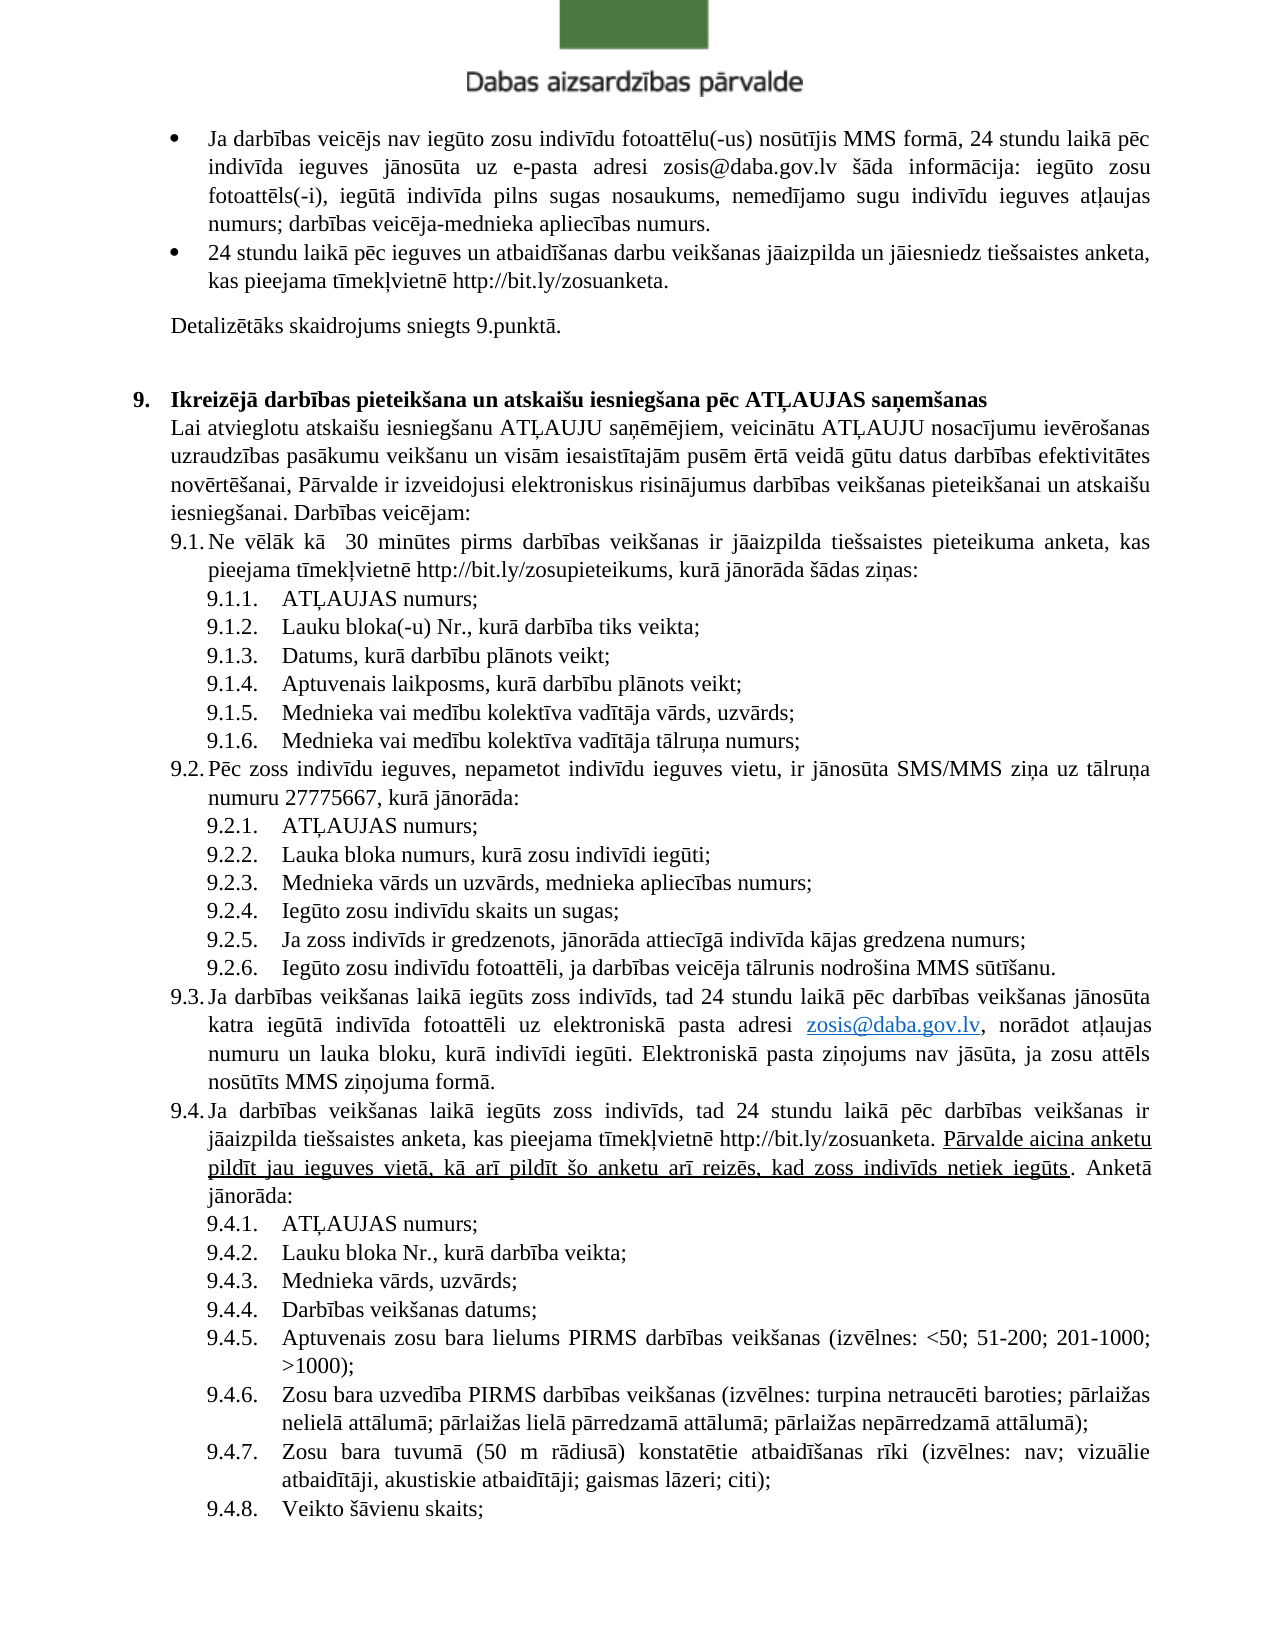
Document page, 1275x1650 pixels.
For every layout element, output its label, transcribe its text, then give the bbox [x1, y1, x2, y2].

list Ne vēlāk kā 30 minūtes pirms darbības veikšanas ir jāaizpilda tiešsaistes pieteikuma anketa, kas pieejama tīmekļvietnē http://bit.ly/zosupieteikums, kurā jānorāda šādas ziņas: [170, 528, 1152, 583]
list Ikreizējā darbības pieteikšana un atskaišu iesniegšana pēc ATĻAUJAS saņemšanas [133, 386, 1152, 412]
list Veikto šāvienu skaits; [207, 1495, 1152, 1521]
list Ja darbības veikšanas laikā iegūts zoss indivīds, tad 24 stundu laikā pēc darbības veikšanas jānosūta katra iegūtā indivīda fotoattēli uz elektroniskā pasta adresi zosis@daba.gov.lv, norādot atļaujas numuru un lauka bloku, kurā indivīdi iegūti. Elektroniskā pasta ziņojums nav jāsūta, ja zosu attēls nosūtīts MMS ziņojuma formā. [170, 983, 1152, 1094]
list Zosu bara tuvumā (50 m rādiusā) konstatētie atbaidīšanas rīki (izvēlnes: nav; vizuālie atbaidītāji, akustiskie atbaidītāji; gaismas lāzeri; citi); [207, 1438, 1152, 1493]
list Lauka bloka numurs, kurā zosu indivīdi iegūti; [207, 841, 1152, 867]
list ATĻAUJAS numurs; [207, 585, 1152, 611]
list Mednieka vai medību kolektīva vadītāja tālruņa numurs; [207, 727, 1152, 753]
list Mednieka vārds un uzvārds, mednieka apliecības numurs; [207, 869, 1152, 896]
list Lai atvieglotu atskaišu iesniegšanu ATĻAUJU saņēmējiem, veicinātu ATĻAUJU nosacījumu ievērošanas uzraudzības pasākumu veikšanu un visām iesaistītajām pusēm ērtā veidā gūtu datus darbības efektivitātes novērtēšanai, Pārvalde ir izveidojusi elektroniskus risinājumus darbības veikšanas pieteikšanai un atskaišu iesniegšanai. Darbības veicējam: [170, 414, 1152, 526]
list Darbības veikšanas datums; [207, 1296, 1152, 1322]
list Aptuvenais zosu bara lielums PIRMS darbības veikšanas (izvēlnes: <50; 51-200; 201-1000; >1000); [207, 1324, 1152, 1379]
list ATĻAUJAS numurs; [207, 812, 1152, 839]
list Aptuvenais laikposms, kurā darbību plānots veikt; [207, 670, 1152, 696]
list Iegūto zosu indivīdu skaits un sugas; [207, 898, 1152, 924]
list Ja darbības veicējs nav iegūto zosu indivīdu fotoattēlu(-us) nosūtījis MMS formā, 24 stundu laikā pēc indivīda ieguves jānosūta uz e-pasta adresi zosis@daba.gov.lv šāda informācija: iegūto zosu fotoattēls(-i), iegūtā indivīda pilns sugas nosaukums, nemedījamo sugu indivīdu ieguves atļaujas numurs; darbības veicēja-mednieka apliecības numurs. [170, 125, 1152, 237]
list Lauku bloka(-u) Nr., kurā darbība tiks veikta; [207, 613, 1152, 639]
list Zosu bara uzvedība PIRMS darbības veikšanas (izvēlnes: turpina netraucēti baroties; pārlaižas nelielā attālumā; pārlaižas lielā pārredzamā attālumā; pārlaižas nepārredzamā attālumā); [207, 1381, 1152, 1436]
list Ja darbības veikšanas laikā iegūts zoss indivīds, tad 24 stundu laikā pēc darbības veikšanas ir jāaizpilda tiešsaistes anketa, kas pieejama tīmekļvietnē http://bit.ly/zosuanketa. Pārvalde aicina anketu pildīt jau ieguves vietā, kā arī pildīt šo anketu arī reizēs, kad zoss indivīds netiek iegūts. Anketā jānorāda: [170, 1097, 1152, 1208]
list Pēc zoss indivīdu ieguves, nepametot indivīdu ieguves vietu, ir jānosūta SMS/MMS ziņa uz tālruņa numuru 27775667, kurā jānorāda: [170, 755, 1152, 810]
list Ja zoss indivīds ir gredzenots, jānorāda attiecīgā indivīda kājas gredzena numurs; [207, 926, 1152, 952]
list Iegūto zosu indivīdu fotoattēli, ja darbības veicēja tālrunis nodrošina MMS sūtīšanu. [207, 954, 1152, 981]
list Lauku bloka Nr., kurā darbība veikta; [207, 1239, 1152, 1265]
list Mednieka vārds, uzvārds; [207, 1267, 1152, 1294]
list 24 stundu laikā pēc ieguves un atbaidīšanas darbu veikšanas jāaizpilda un jāiesniedz tiešsaistes anketa, kas pieejama tīmekļvietnē http://bit.ly/zosuanketa. [170, 239, 1152, 293]
list Datums, kurā darbību plānots veikt; [207, 642, 1152, 668]
text Detalizētāks skaidrojums sniegts 9.punktā. [170, 312, 1152, 338]
list ATĻAUJAS numurs; [207, 1210, 1152, 1237]
list Mednieka vai medību kolektīva vadītāja vārds, uzvārds; [207, 698, 1152, 725]
picture [467, 0, 803, 97]
